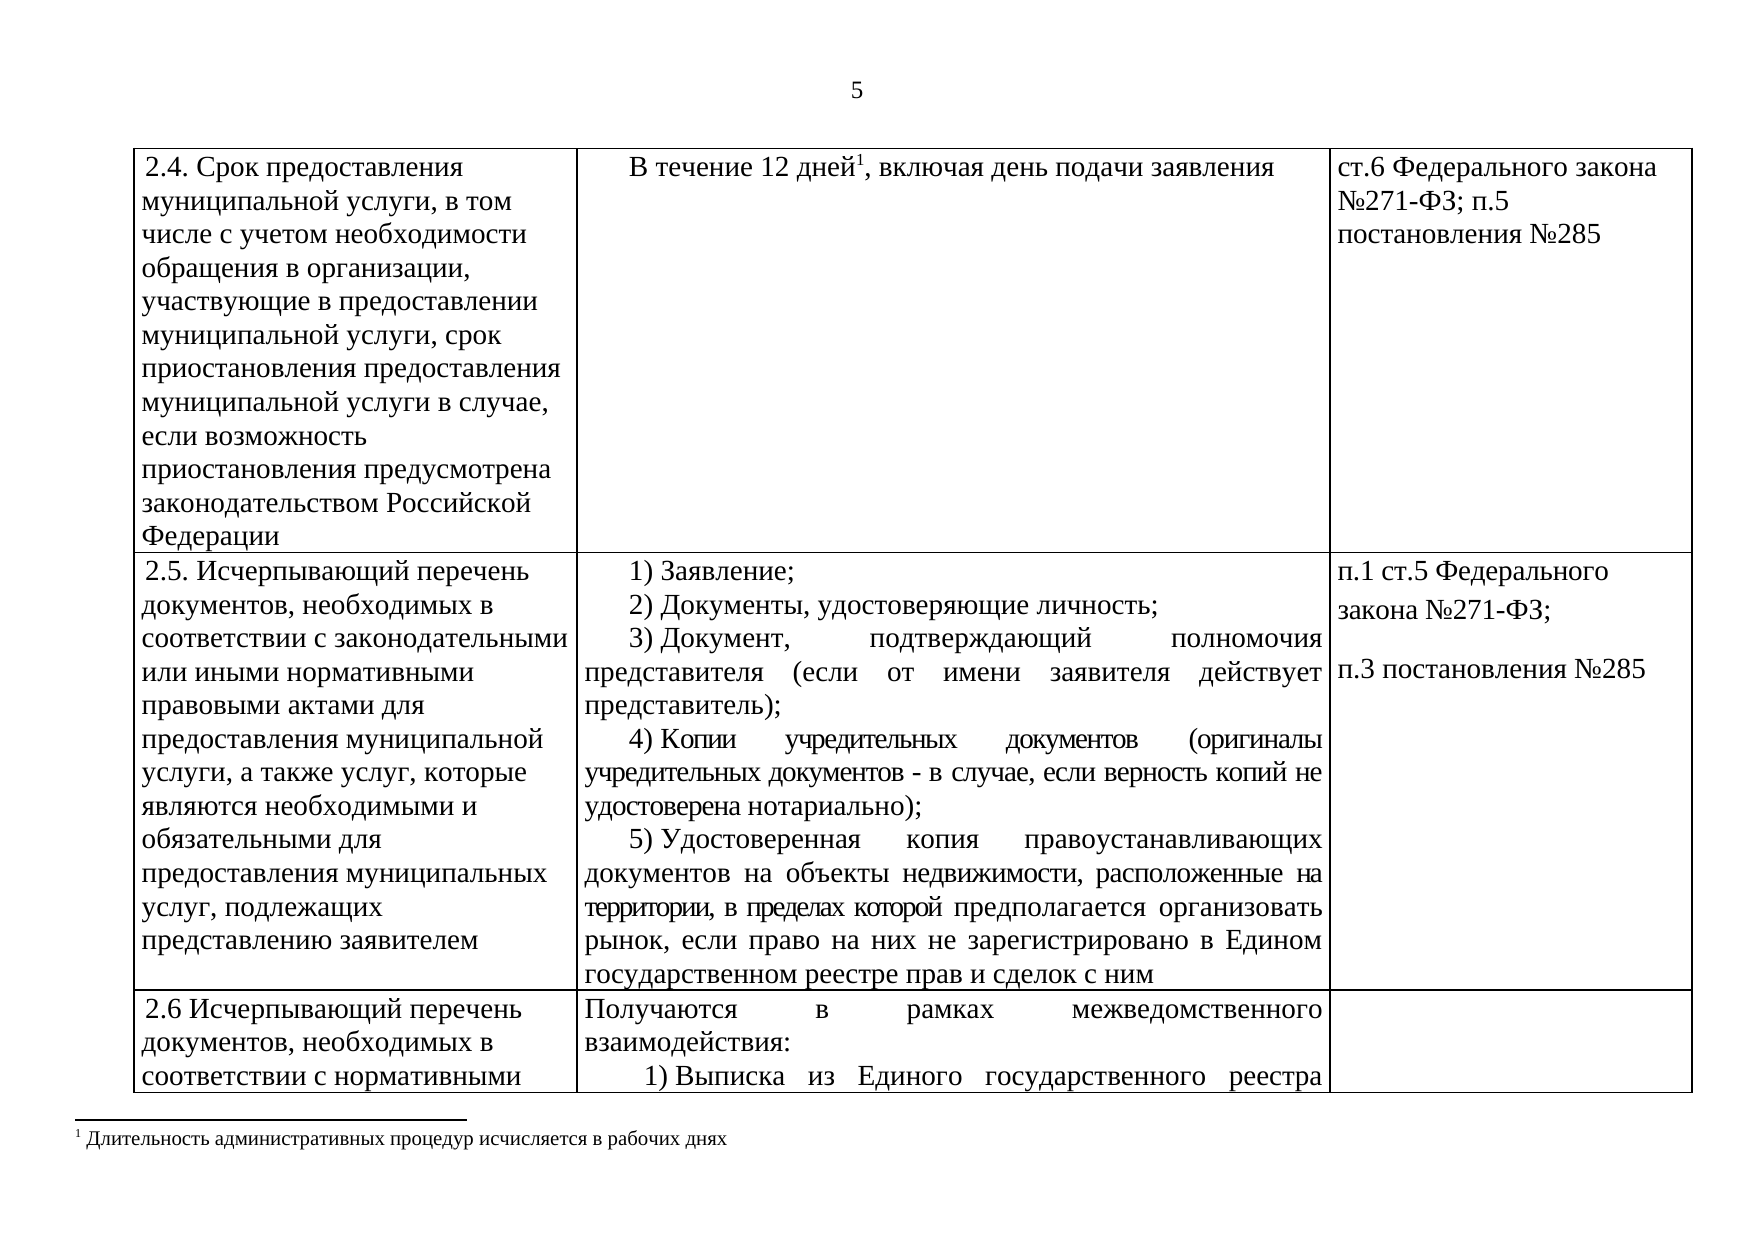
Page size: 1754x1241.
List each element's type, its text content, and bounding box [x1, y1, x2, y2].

table_cell [1331, 991, 1691, 1092]
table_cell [135, 991, 576, 1092]
table_cell ст.6 Федерального закона №271-ФЗ; п.5 постановления №285 [1331, 149, 1691, 552]
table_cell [578, 991, 1329, 1092]
table_cell п.1 ст.5 Федерального закона №271-ФЗ; п.3 постановления №285 [1331, 553, 1691, 989]
table_cell 2.4. Срок предоставления муниципальной услуги, в том числе с учетом необходимости обращения в организации, участвующие в предоставлении муниципальной услуги, срок приостановления предоставления муниципальной услуги в случае, если возможность приостановления предусмотрена законодательством Российской Федерации [135, 149, 576, 552]
table_cell 1) Заявление; 2) Документы, удостоверяющие личность; 3) Документ, подтверждающий полномочия представителя (если от имени заявителя действует представитель); 4) Копии учредительных документов (оригиналы учредительных документов - в случае, если верность копий не удостоверена нотариально); 5) Удостоверенная копия правоустанавливающих документов на объекты недвижимости, расположенные на территории, в пределах которой предполагается организовать рынок, если право на них не зарегистрировано в Едином государственном реестре прав и сделок с ним [578, 553, 1329, 989]
table_cell В течение 12 дней, включая день подачи заявления [578, 149, 1329, 552]
table_cell 2.5. Исчерпывающий перечень документов, необходимых в соответствии с законодательными или иными нормативными правовыми актами для предоставления муниципальной услуги, а также услуг, которые являются необходимыми и обязательными для предоставления муниципальных услуг, подлежащих представлению заявителем [135, 553, 576, 989]
